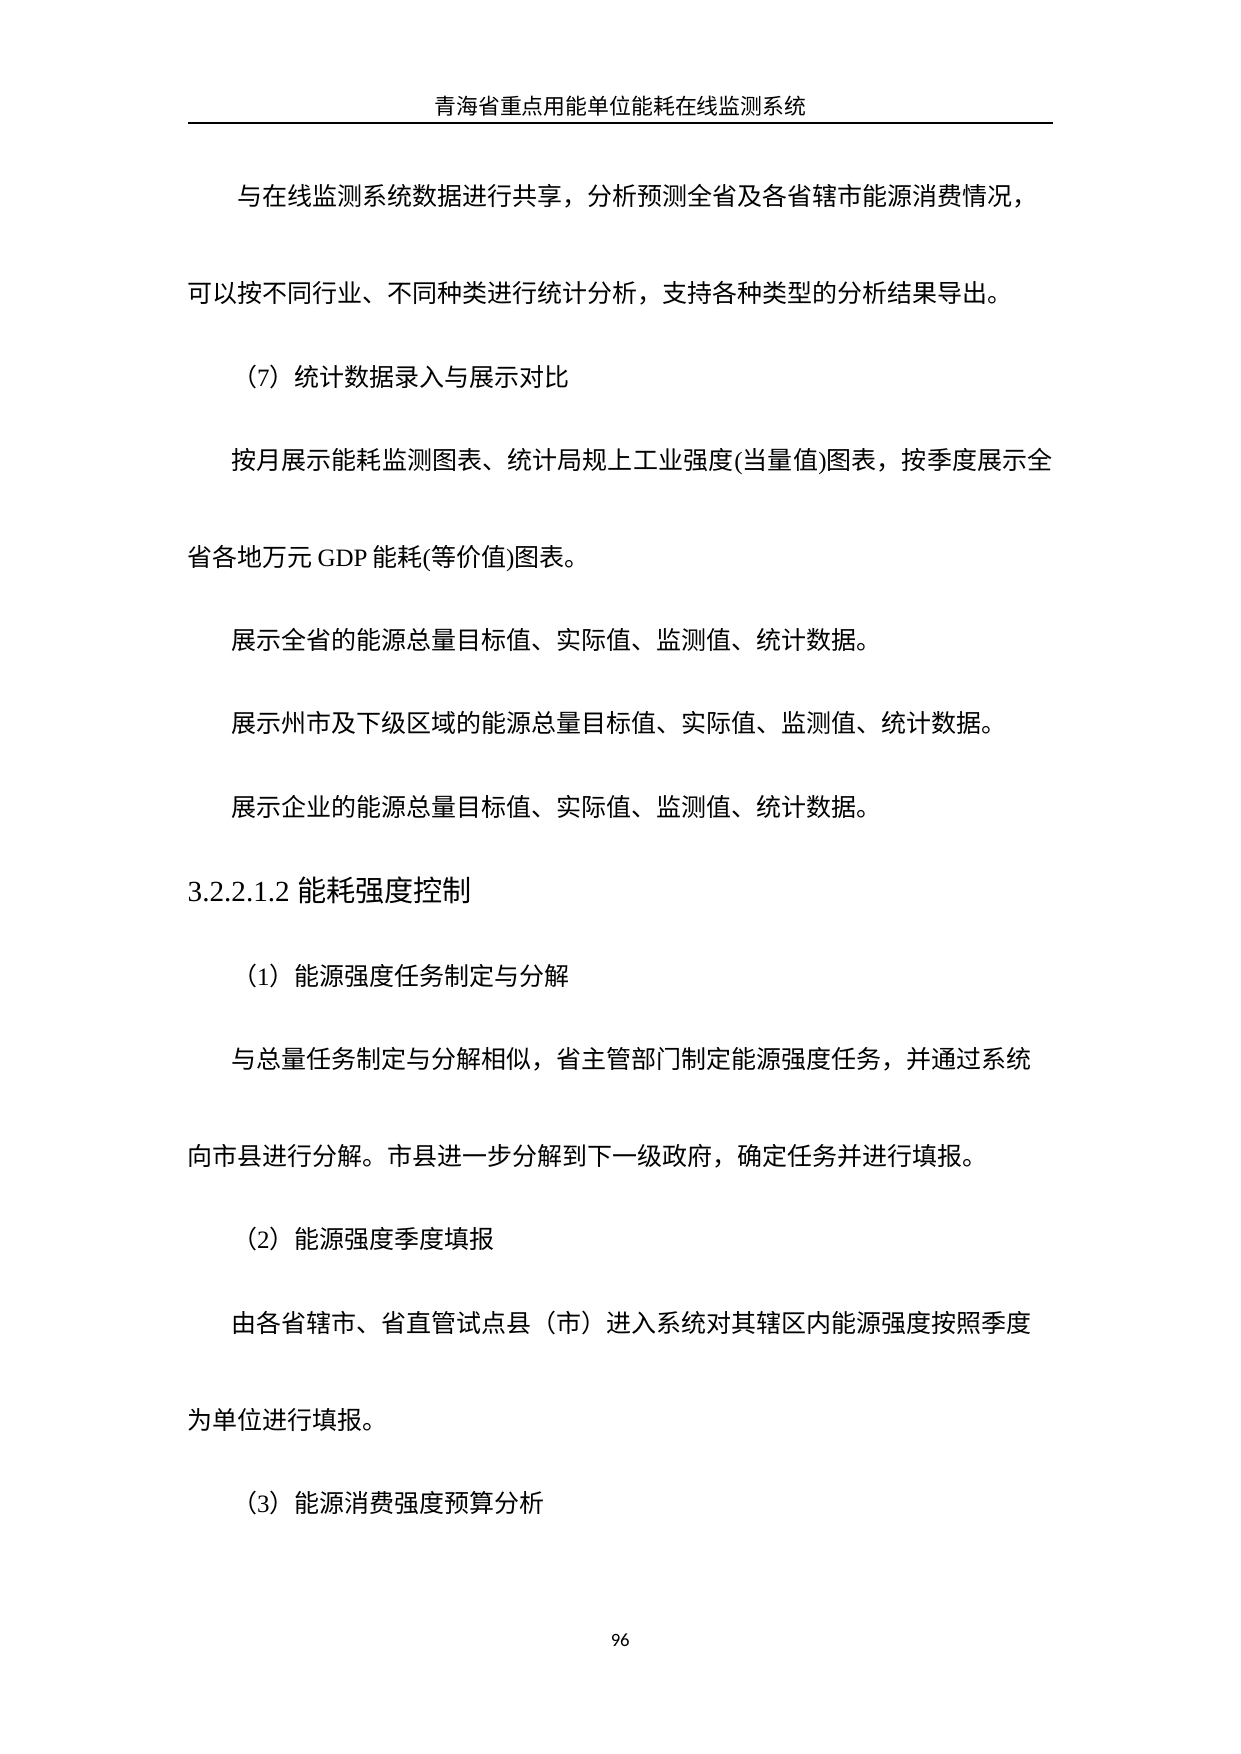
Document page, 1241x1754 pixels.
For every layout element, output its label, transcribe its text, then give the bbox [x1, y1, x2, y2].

text 能源强度任务制定与分解 [187, 942, 1053, 1007]
text 能耗强度控制 [187, 856, 1053, 921]
text 展示州市及下级区域的能源总量目标值、实际值、监测值、统计数据。 [187, 689, 1053, 754]
text 能源消费强度预算分析 [187, 1469, 1053, 1534]
text 由各省辖市、省直管试点县（市）进入系统对其辖区内能源强度按照季度为单位进行填报。 [187, 1289, 1053, 1451]
text 与在线监测系统数据进行共享，分析预测全省及各省辖市能源消费情况，可以按不同行业、不同种类进行统计分析，支持各种类型的分析结果导出。 [187, 162, 1053, 324]
text 按月展示能耗监测图表、统计局规上工业强度(当量值)图表，按季度展示全省各地万元GDP能耗(等价值)图表。 [187, 426, 1053, 588]
text 展示全省的能源总量目标值、实际值、监测值、统计数据。 [187, 606, 1053, 671]
text 与总量任务制定与分解相似，省主管部门制定能源强度任务，并通过系统向市县进行分解。市县进一步分解到下一级政府，确定任务并进行填报。 [187, 1025, 1053, 1187]
text 展示企业的能源总量目标值、实际值、监测值、统计数据。 [187, 773, 1053, 838]
text 统计数据录入与展示对比 [187, 343, 1053, 408]
text 能源强度季度填报 [187, 1206, 1053, 1271]
